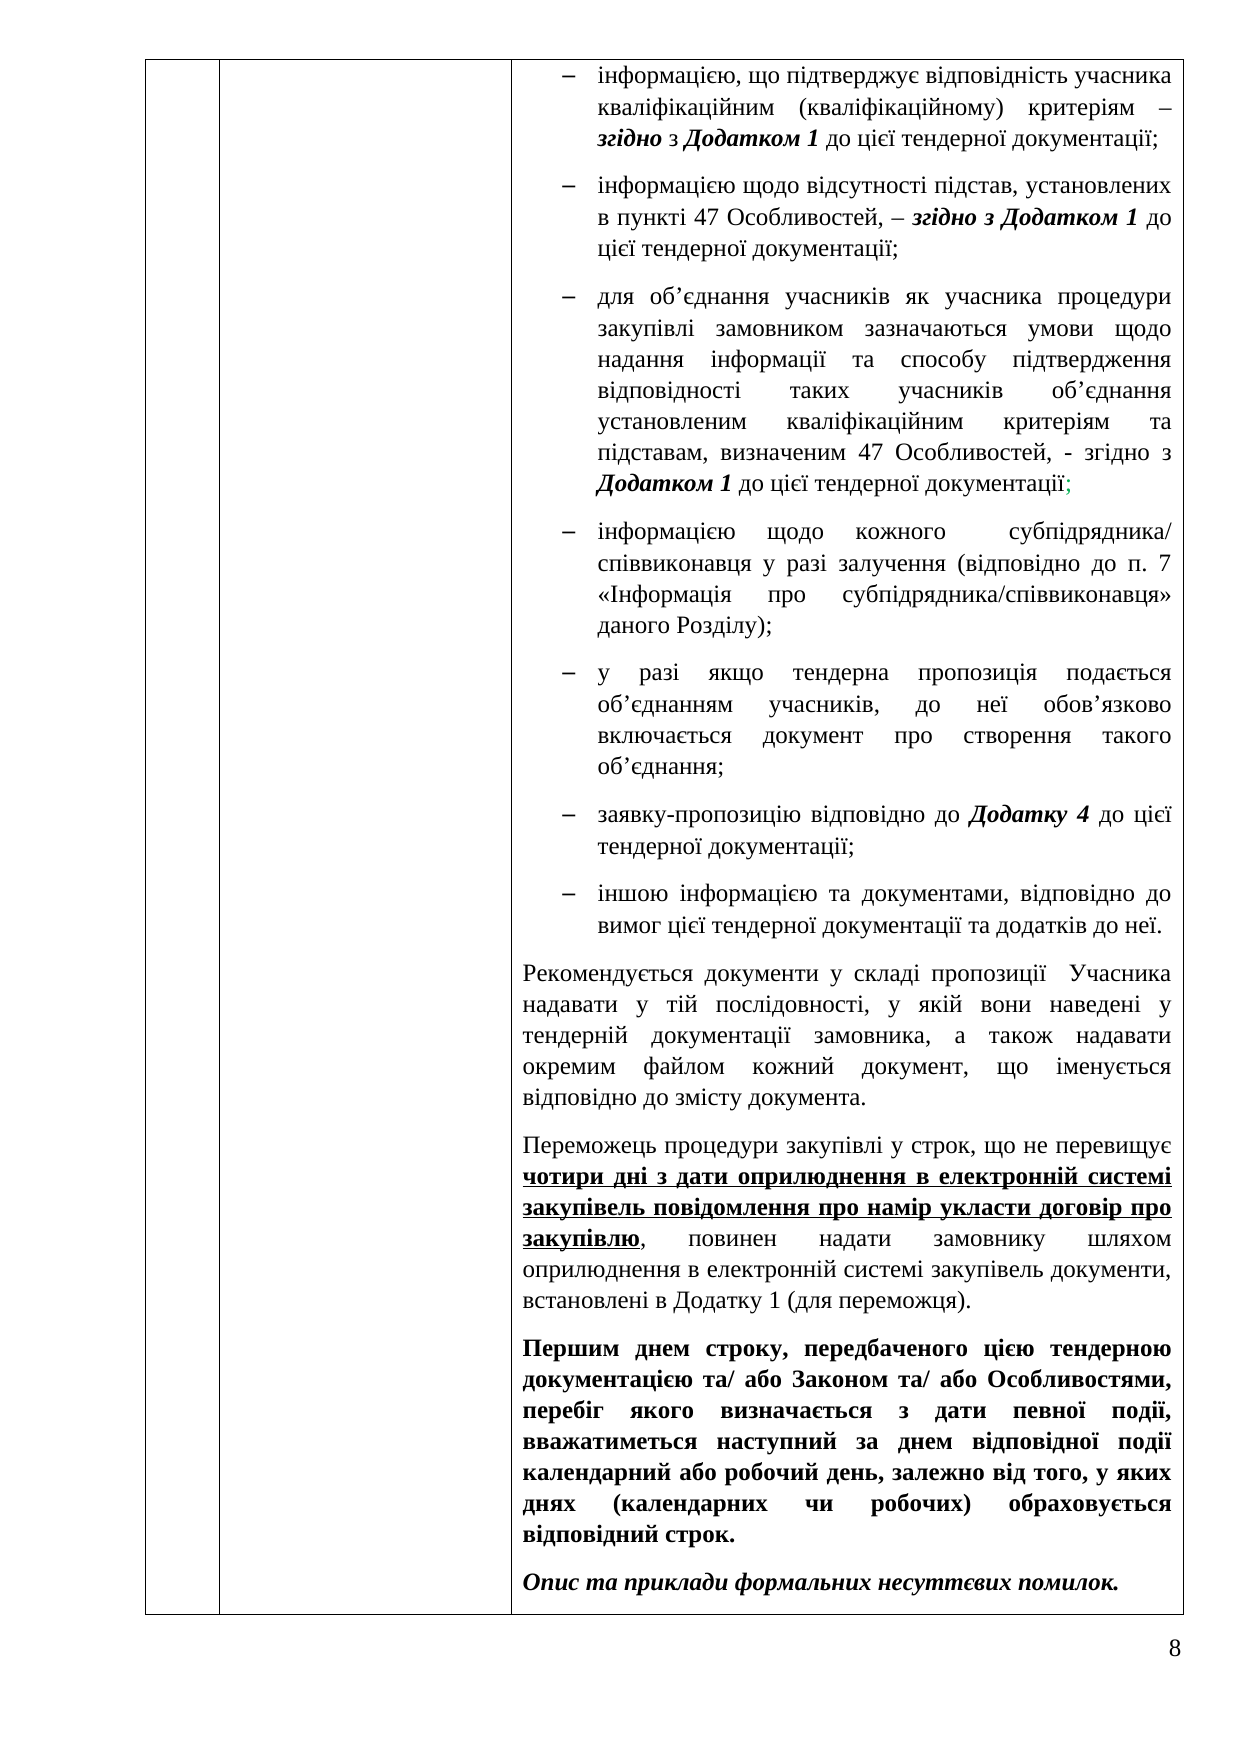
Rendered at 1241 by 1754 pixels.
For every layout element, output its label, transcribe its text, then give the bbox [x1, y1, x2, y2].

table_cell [220, 60, 511, 1614]
table_cell 1 [146, 60, 219, 1614]
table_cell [512, 60, 1183, 1614]
